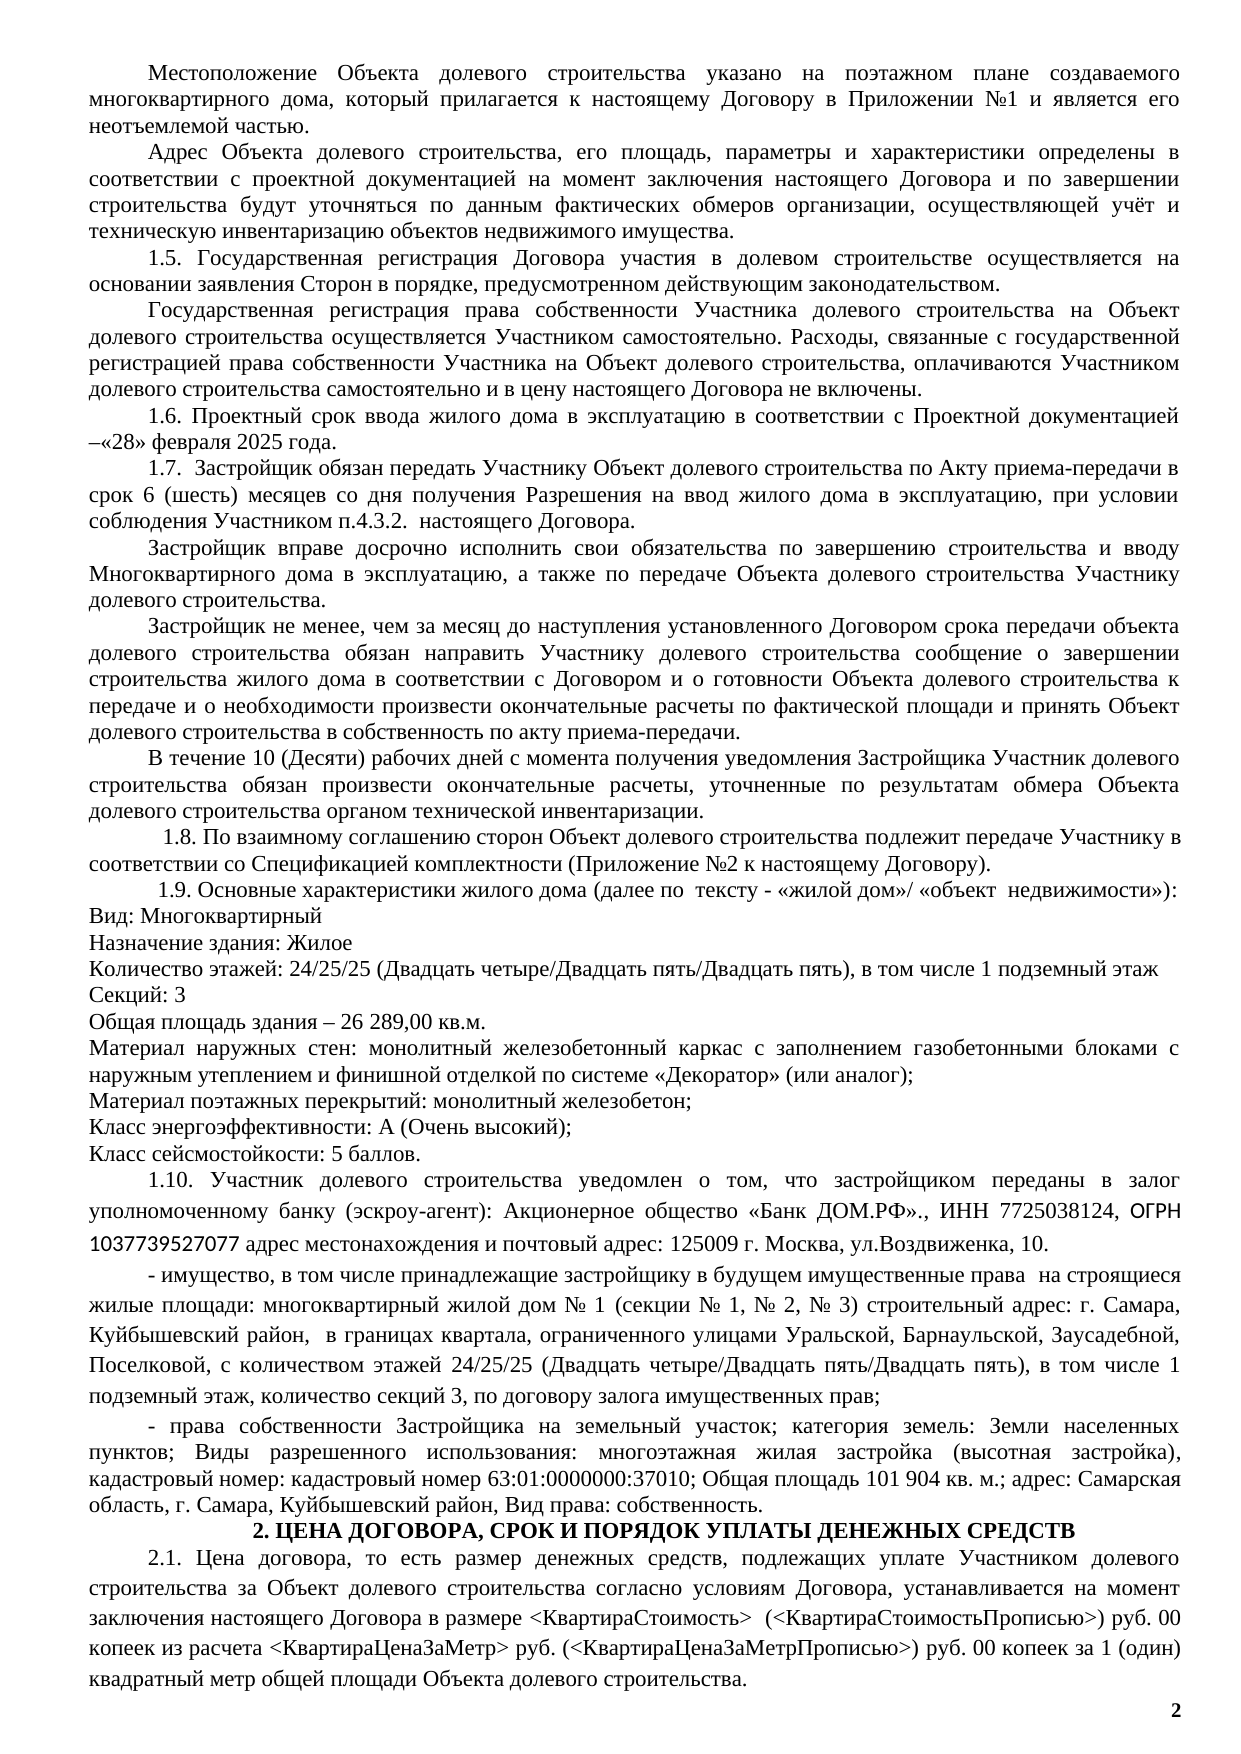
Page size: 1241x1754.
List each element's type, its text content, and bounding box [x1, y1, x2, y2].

text 1.7. Застройщик обязан передать Участнику Объект долевого строительства по Акту приема-передачи в срок 6 (шесть) месяцев со дня получения Разрешения на ввод жилого дома в эксплуатацию, при условии соблюдения Участником п.4.3.2. настоящего Договора. [89, 454, 1181, 533]
text Адрес Объекта долевого строительства, его площадь, параметры и характеристики определены в соответствии с проектной документацией на момент заключения настоящего Договора и по завершении строительства будут уточняться по данным фактических обмеров организации, осуществляющей учёт и техническую инвентаризацию объектов недвижимого имущества. [89, 138, 1181, 244]
text - права собственности Застройщика на земельный участок; категория земель: Земли населенных пунктов; Виды разрешенного использования: многоэтажная жилая застройка (высотная застройка), кадастровый номер: кадастровый номер 63:01:0000000:37010; Общая площадь 101 904 кв. м.; адрес: Самарская область, г. Самара, Куйбышевский район, Вид права: собственность. [89, 1412, 1181, 1517]
text 1.10. Участник долевого строительства уведомлен о том, что застройщиком переданы в залог уполномоченному банку (эскроу-агент): Акционерное общество «Банк ДОМ.РФ»., ИНН 7725038124, ОГРН 1037739527077 адрес местонахождения и почтовый адрес: 125009 г. Москва, ул.Воздвиженка, 10. [89, 1166, 1181, 1257]
text 1.5. Государственная регистрация Договора участия в долевом строительстве осуществляется на основании заявления Сторон в порядке, предусмотренном действующим законодательством. [89, 244, 1181, 296]
text Вид: Многоквартирный [89, 902, 1181, 929]
text Секций: 3 [89, 982, 1181, 1008]
text Класс энергоэффективности: А (Очень высокий); [89, 1113, 1181, 1140]
text Материал наружных стен: монолитный железобетонный каркас с заполнением газобетонными блоками с наружным утеплением и финишной отделкой по системе «Декоратор» (или аналог); [89, 1034, 1181, 1087]
text Материал поэтажных перекрытий: монолитный железобетон; [89, 1087, 1181, 1113]
text 2. ЦЕНА ДОГОВОРА, СРОК И ПОРЯДОК УПЛАТЫ ДЕНЕЖНЫХ СРЕДСТВ [89, 1517, 1181, 1544]
text Застройщик не менее, чем за месяц до наступления установленного Договором срока передачи объекта долевого строительства обязан направить Участнику долевого строительства сообщение о завершении строительства жилого дома в соответствии с Договором и о готовности Объекта долевого строительства к передаче и о необходимости произвести окончательные расчеты по фактической площади и принять Объект долевого строительства в собственность по акту приема-передачи. [89, 613, 1181, 744]
text Государственная регистрация права собственности Участника долевого строительства на Объект долевого строительства осуществляется Участником самостоятельно. Расходы, связанные с государственной регистрацией права собственности Участника на Объект долевого строительства, оплачиваются Участником долевого строительства самостоятельно и в цену настоящего Договора не включены. [89, 296, 1181, 402]
text 2.1. Цена договора, то есть размер денежных средств, подлежащих уплате Участником долевого строительства за Объект долевого строительства согласно условиям Договора, устанавливается на момент заключения настоящего Договора в размере <КвартираСтоимость> (<КвартираСтоимостьПрописью>) руб. 00 копеек из расчета <КвартираЦенаЗаМетр> руб. (<КвартираЦенаЗаМетрПрописью>) руб. 00 копеек за 1 (один) квадратный метр общей площади Объекта долевого строительства. [89, 1544, 1181, 1691]
text Застройщик вправе досрочно исполнить свои обязательства по завершению строительства и вводу Многоквартирного дома в эксплуатацию, а также по передаче Объекта долевого строительства Участнику долевого строительства. [89, 533, 1181, 613]
text Общая площадь здания – 26 289,00 кв.м. [89, 1008, 1181, 1034]
text Класс сейсмостойкости: 5 баллов. [89, 1140, 1181, 1166]
text - имущество, в том числе принадлежащие застройщику в будущем имущественные права на строящиеся жилые площади: многоквартирный жилой дом № 1 (секции № 1, № 2, № 3) строительный адрес: г. Самара, Куйбышевский район, в границах квартала, ограниченного улицами Уральской, Барнаульской, Заусадебной, Поселковой, с количеством этажей 24/25/25 (Двадцать четыре/Двадцать пять/Двадцать пять), в том числе 1 подземный этаж, количество секций 3, по договору залога имущественных прав; [89, 1261, 1181, 1408]
text 1.8. По взаимному соглашению сторон Объект долевого строительства подлежит передаче Участнику в соответствии со Спецификацией комплектности (Приложение №2 к настоящему Договору). [89, 823, 1181, 876]
text Назначение здания: Жилое [89, 929, 1181, 955]
text Местоположение Объекта долевого строительства указано на поэтажном плане создаваемого многоквартирного дома, который прилагается к настоящему Договору в Приложении №1 и является его неотъемлемой частью. [89, 59, 1181, 138]
text В течение 10 (Десяти) рабочих дней с момента получения уведомления Застройщика Участник долевого строительства обязан произвести окончательные расчеты, уточненные по результатам обмера Объекта долевого строительства органом технической инвентаризации. [89, 744, 1181, 823]
text 1.6. Проектный срок ввода жилого дома в эксплуатацию в соответствии с Проектной документацией –«28» февраля 2025 года. [89, 402, 1181, 454]
text 1.9. Основные характеристики жилого дома (далее по тексту - «жилой дом»/ «объект недвижимости»): [89, 876, 1181, 902]
text Количество этажей: 24/25/25 (Двадцать четыре/Двадцать пять/Двадцать пять), в том числе 1 подземный этаж [89, 955, 1181, 982]
